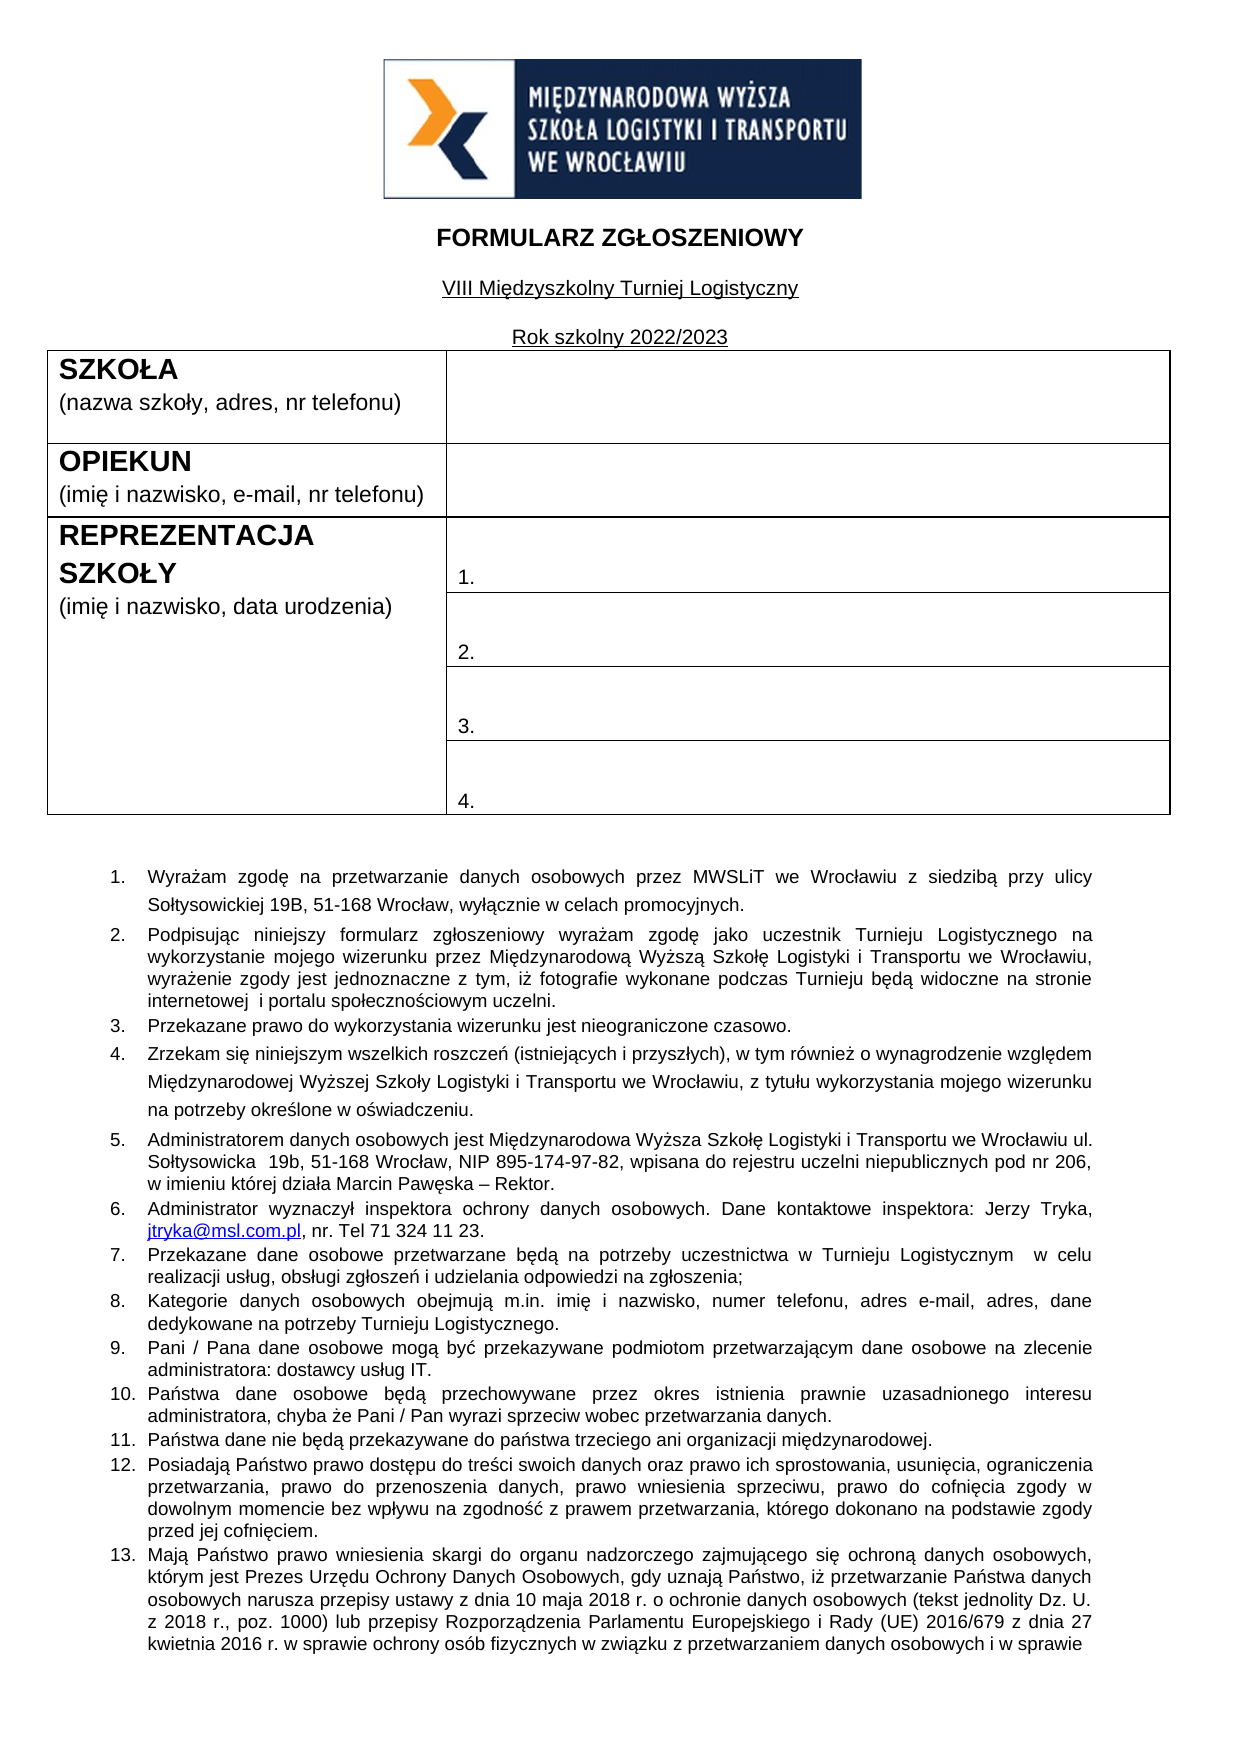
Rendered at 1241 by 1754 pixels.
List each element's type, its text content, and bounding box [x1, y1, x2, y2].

text Rok szkolny 2022/2023 [147, 324, 1093, 348]
table_cell OPIEKUN (imię i nazwisko, e-mail, nr telefonu) [48, 444, 446, 516]
list Administratorem danych osobowych jest Międzynarodowa Wyższa Szkołę Logistyki i Transportu we Wrocławiu ul. Sołtysowicka 19b, 51-168 Wrocław, NIP 895-174-97-82, wpisana do rejestru uczelni niepublicznych pod nr 206, w imieniu której działa Marcin Pawęska – Rektor. [110, 1129, 1093, 1195]
list Przekazane prawo do wykorzystania wizerunku jest nieograniczone czasowo. [110, 1014, 1093, 1036]
text VIII Międzyszkolny Turniej Logistyczny [147, 276, 1093, 300]
list Państwa dane nie będą przekazywane do państwa trzeciego ani organizacji międzynarodowej. [110, 1429, 1093, 1451]
list Podpisując niniejszy formularz zgłoszeniowy wyrażam zgodę jako uczestnik Turnieju Logistycznego na wykorzystanie mojego wizerunku przez Międzynarodową Wyższą Szkołę Logistyki i Transportu we Wrocławiu, wyrażenie zgody jest jednoznaczne z tym, iż fotografie wykonane podczas Turnieju będą widoczne na stronie internetowej i portalu społecznościowym uczelni. [110, 924, 1093, 1012]
text FORMULARZ ZGŁOSZENIOWY [147, 223, 1093, 252]
list Wyrażam zgodę na przetwarzanie danych osobowych przez MWSLiT we Wrocławiu z siedzibą przy ulicy Sołtysowickiej 19B, 51-168 Wrocław, wyłącznie w celach promocyjnych. [110, 866, 1093, 915]
list Pani / Pana dane osobowe mogą być przekazywane podmiotom przetwarzającym dane osobowe na zlecenie administratora: dostawcy usług IT. [110, 1336, 1093, 1380]
table_cell 2. [447, 593, 1169, 666]
list Przekazane dane osobowe przetwarzane będą na potrzeby uczestnictwa w Turnieju Logistycznym w celu realizacji usług, obsługi zgłoszeń i udzielania odpowiedzi na zgłoszenia; [110, 1244, 1093, 1287]
table_cell [447, 444, 1169, 516]
picture [383, 59, 862, 199]
table_header SZKOŁA (nazwa szkoły, adres, nr telefonu) [48, 351, 446, 442]
list Kategorie danych osobowych obejmują m.in. imię i nazwisko, numer telefonu, adres e-mail, adres, dane dedykowane na potrzeby Turnieju Logistycznego. [110, 1290, 1093, 1334]
list Posiadają Państwo prawo dostępu do treści swoich danych oraz prawo ich sprostowania, usunięcia, ograniczenia przetwarzania, prawo do przenoszenia danych, prawo wniesienia sprzeciwu, prawo do cofnięcia zgody w dowolnym momencie bez wpływu na zgodność z prawem przetwarzania, którego dokonano na podstawie zgody przed jej cofnięciem. [110, 1453, 1093, 1541]
table_cell 1. [447, 518, 1169, 592]
list Administrator wyznaczył inspektora ochrony danych osobowych. Dane kontaktowe inspektora: Jerzy Tryka, jtryka@msl.com.pl, nr. Tel 71 324 11 23. [110, 1197, 1093, 1241]
table_cell REPREZENTACJA SZKOŁY (imię i nazwisko, data urodzenia) [48, 518, 446, 814]
table_header [447, 351, 1169, 442]
list Państwa dane osobowe będą przechowywane przez okres istnienia prawnie uzasadnionego interesu administratora, chyba że Pani / Pan wyrazi sprzeciw wobec przetwarzania danych. [110, 1383, 1093, 1427]
list Zrzekam się niniejszym wszelkich roszczeń (istniejących i przyszłych), w tym również o wynagrodzenie względem Międzynarodowej Wyższej Szkoły Logistyki i Transportu we Wrocławiu, z tytułu wykorzystania mojego wizerunku na potrzeby określone w oświadczeniu. [110, 1043, 1093, 1120]
table_cell 4. [447, 741, 1169, 814]
list Mają Państwo prawo wniesienia skargi do organu nadzorczego zajmującego się ochroną danych osobowych, którym jest Prezes Urzędu Ochrony Danych Osobowych, gdy uznają Państwo, iż przetwarzanie Państwa danych osobowych narusza przepisy ustawy z dnia 10 maja 2018 r. o ochronie danych osobowych (tekst jednolity Dz. U. z 2018 r., poz. 1000) lub przepisy Rozporządzenia Parlamentu Europejskiego i Rady (UE) 2016/679 z dnia 27 kwietnia 2016 r. w sprawie ochrony osób fizycznych w związku z przetwarzaniem danych osobowych i w sprawie [110, 1544, 1093, 1654]
table_cell 3. [447, 667, 1169, 740]
